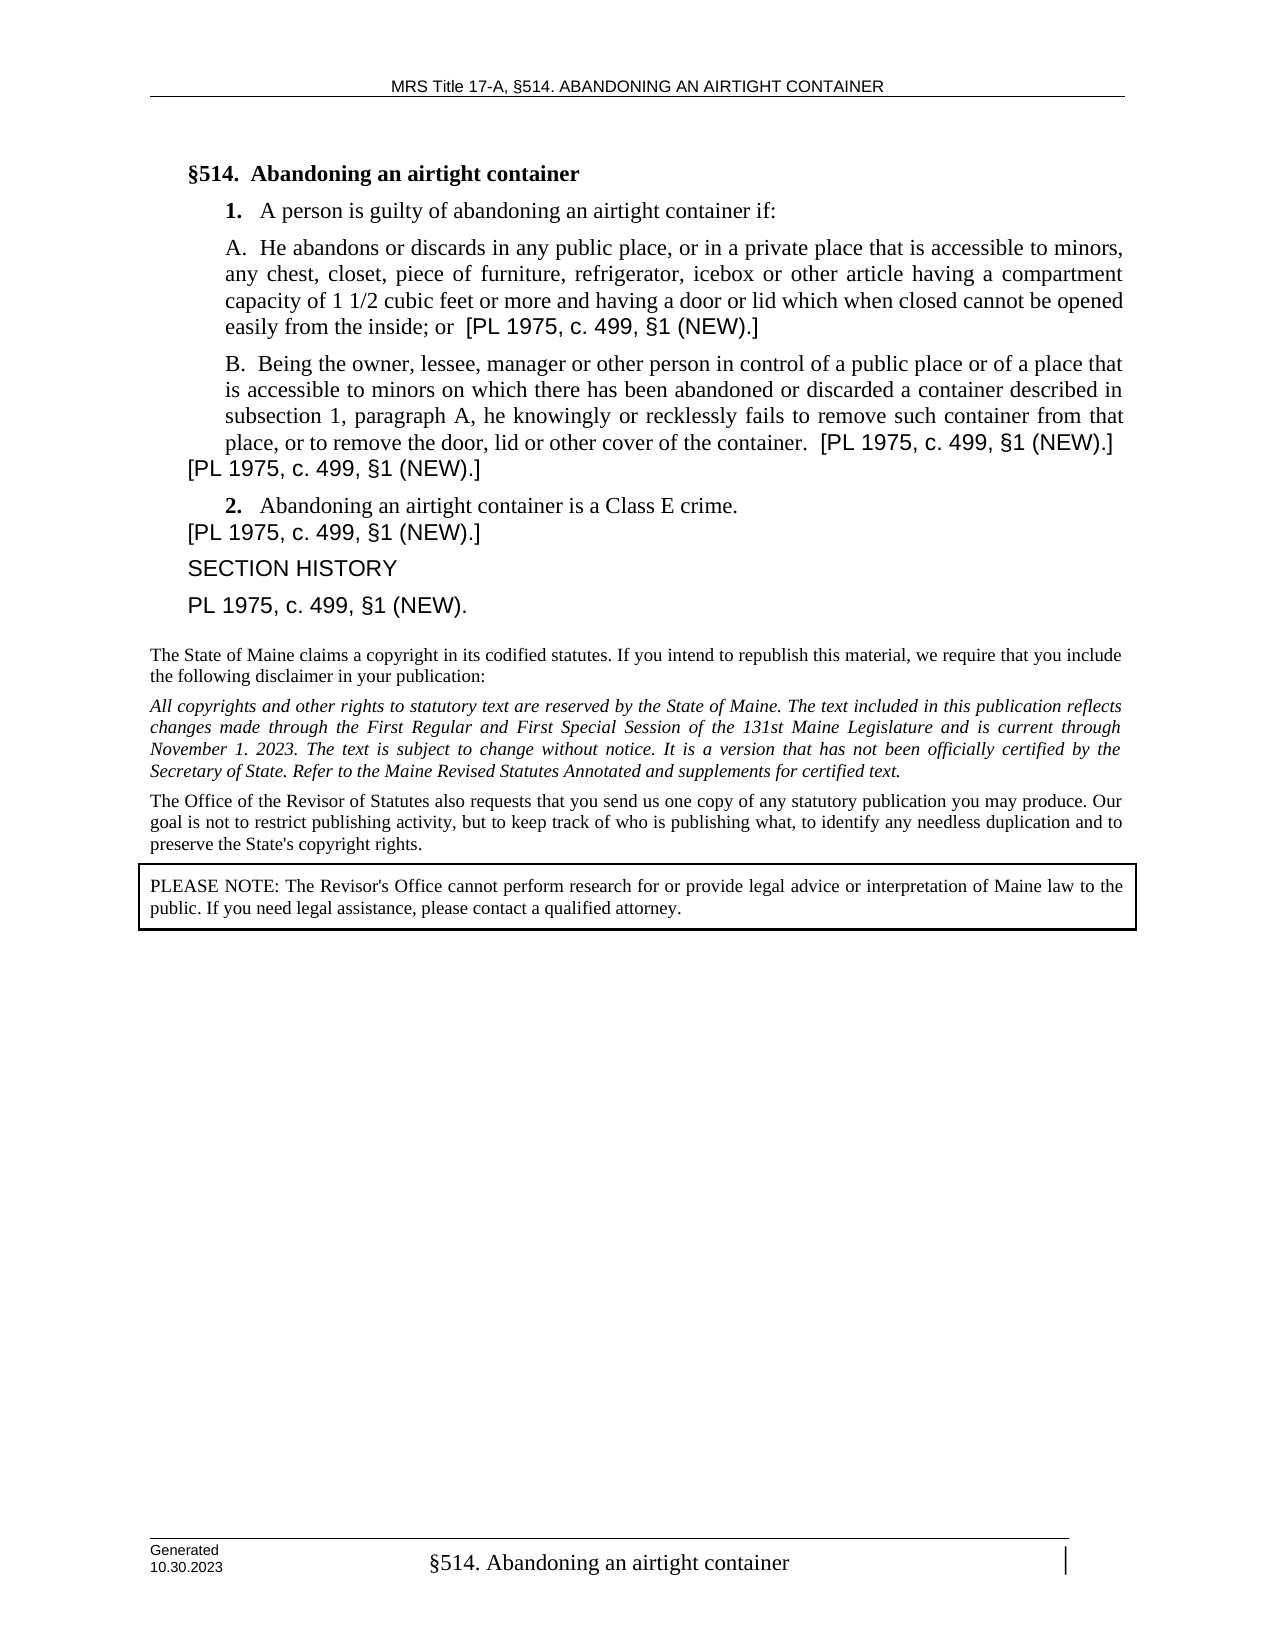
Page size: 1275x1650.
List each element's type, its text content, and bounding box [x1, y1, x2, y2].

text [PL 1975, c. 499, §1 (NEW).] [187, 455, 1125, 482]
text PL 1975, c. 499, §1 (NEW). [187, 592, 1125, 618]
text SECTION HISTORY [187, 555, 1125, 582]
text [PL 1975, c. 499, §1 (NEW).] [187, 518, 1125, 545]
text §514. Abandoning an airtight container [187, 160, 1125, 187]
text The State of Maine claims a copyright in its codified statutes. If you intend to republish this material, we require that you include the following disclaimer in your publication: [150, 643, 1125, 687]
text 2. Abandoning an airtight container is a Class E crime. [187, 492, 1125, 518]
text All copyrights and other rights to statutory text are reserved by the State of Maine. The text included in this publication reflects changes made through the First Regular and First Special Session of the 131st Maine Legislature and is current through November 1. 2023 . The text is subject to change without notice. It is a version that has not been officially certified by the Secretary of State. Refer to the Maine Revised Statutes Annotated and supplements for certified text. [150, 695, 1125, 781]
text B. Being the owner, lessee, manager or other person in control of a public place or of a place that is accessible to minors on which there has been abandoned or discarded a container described in subsection 1, paragraph A, he knowingly or recklessly fails to remove such container from that place, or to remove the door, lid or other cover of the container. [PL 1975, c. 499, §1 (NEW).] [225, 350, 1125, 455]
text The Office of the Revisor of Statutes also requests that you send us one copy of any statutory publication you may produce. Our goal is not to restrict publishing activity, but to keep track of who is publishing what, to identify any needless duplication and to preserve the State's copyright rights. [150, 789, 1125, 854]
text PLEASE NOTE: The Revisor's Office cannot perform research for or provide legal advice or interpretation of Maine law to the public. If you need legal assistance, please contact a qualified attorney. [140, 865, 1135, 928]
text A. He abandons or discards in any public place, or in a private place that is accessible to minors, any chest, closet, piece of furniture, refrigerator, icebox or other article having a compartment capacity of 1 1/2 cubic feet or more and having a door or lid which when closed cannot be opened easily from the inside; or [PL 1975, c. 499, §1 (NEW).] [225, 234, 1125, 339]
text 1. A person is guilty of abandoning an airtight container if: [187, 197, 1125, 223]
